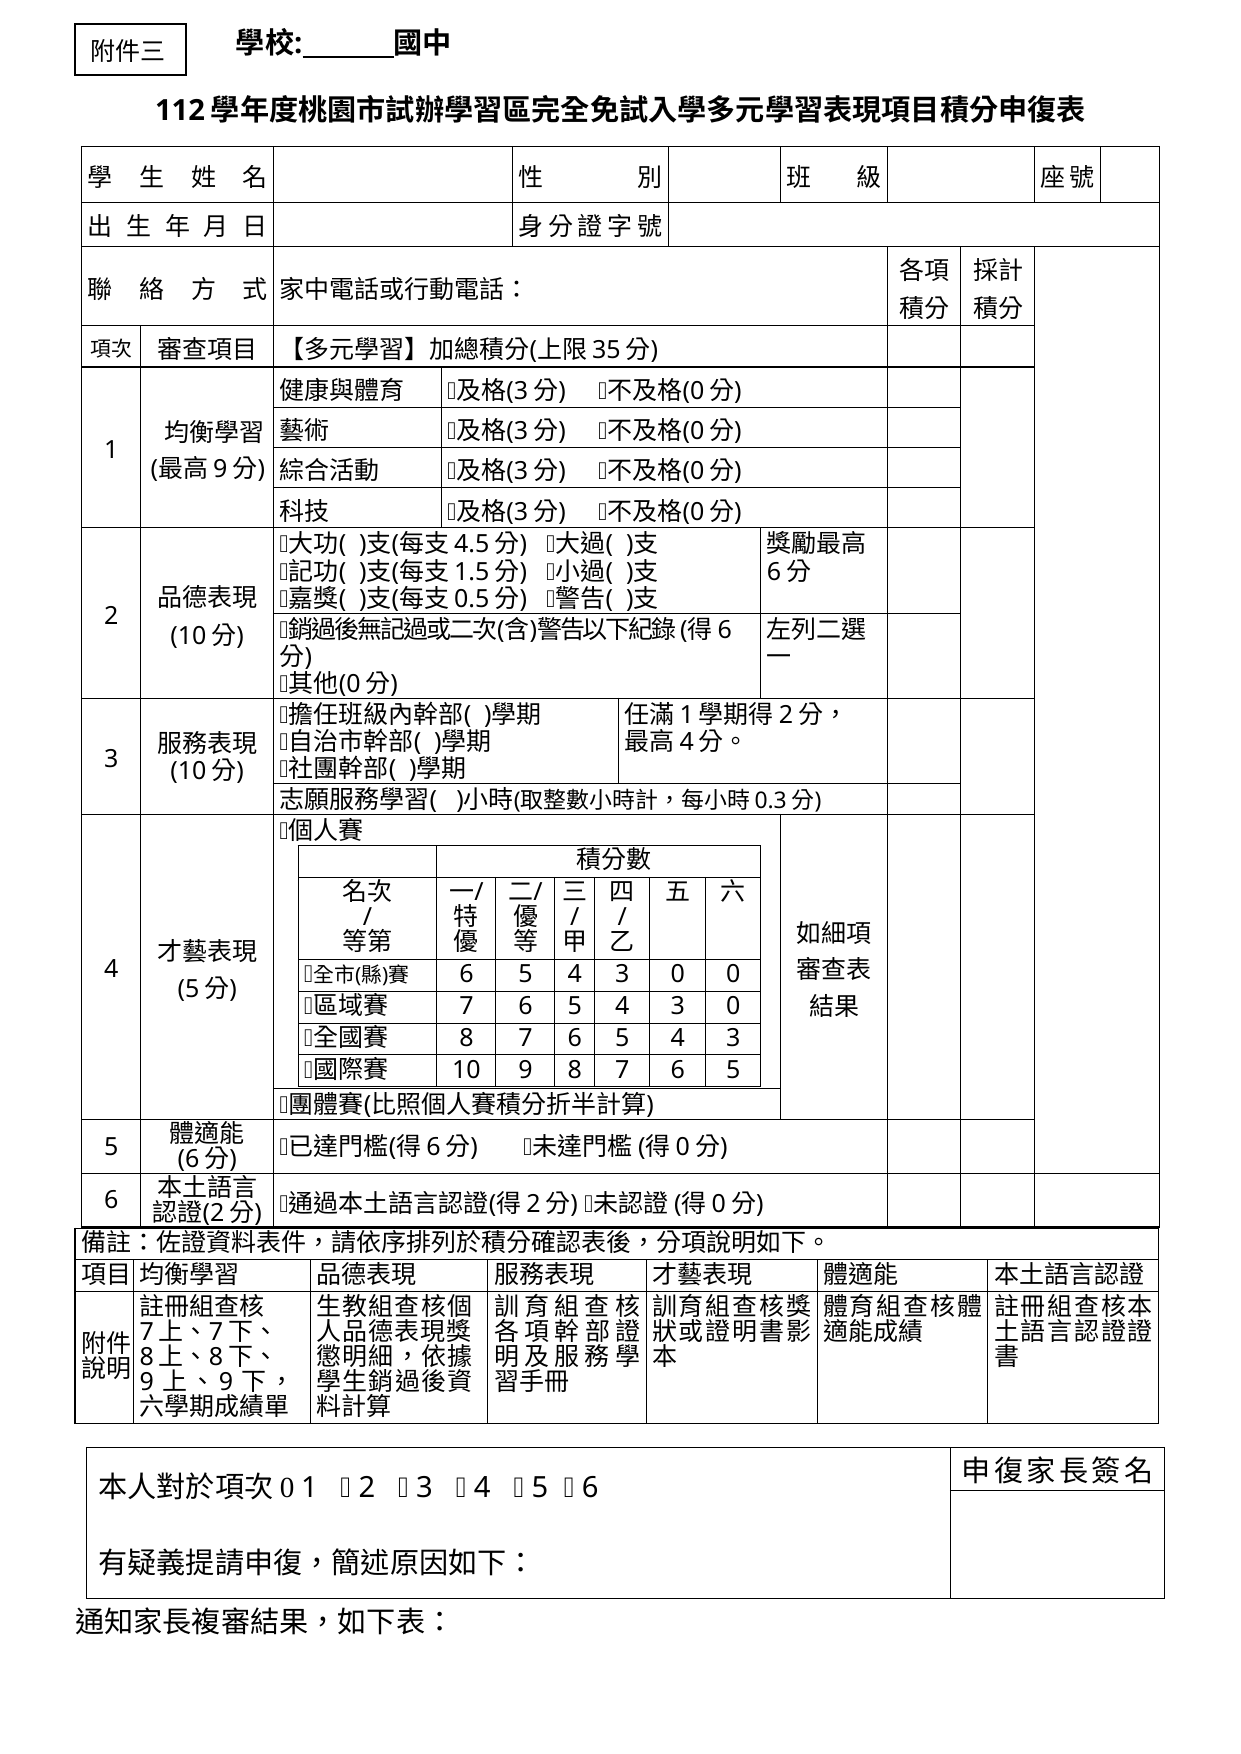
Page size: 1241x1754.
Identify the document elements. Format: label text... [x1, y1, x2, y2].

table_cell 左列二選一 [761, 614, 887, 698]
table_cell 科技 [274, 488, 441, 527]
table_cell 本土語言認證(2分) [141, 1174, 273, 1226]
table_cell 【多元學習】加總積分(上限35分) [274, 326, 887, 366]
table_cell [888, 1174, 960, 1226]
table_cell 1 [82, 368, 140, 527]
table_cell 各項積分 [888, 247, 960, 325]
table_cell 項次 [82, 326, 140, 366]
table_cell [961, 528, 1034, 698]
table_header 申復家長簽名 [951, 1448, 1164, 1490]
table_cell 大功( )支(每支4.5分) 大過( )支 記功( )支(每支1.5分) 小過( )支 嘉獎( )支(每支0.5分) 警告( )支 [274, 528, 760, 612]
table_cell [961, 1174, 1034, 1226]
table_header 座號 [1035, 147, 1100, 202]
table_cell 才藝表現 [647, 1260, 817, 1291]
table_cell 身分證字號 [513, 203, 668, 246]
table_cell 訓育組查核獎狀或證明書影本 [647, 1292, 817, 1423]
table_cell 品德表現 (10分) [141, 528, 273, 698]
table_cell 6 [82, 1174, 140, 1226]
table_cell [1035, 1174, 1159, 1226]
table_cell 品德表現 [311, 1260, 487, 1291]
table_cell [274, 203, 512, 246]
table_cell 綜合活動 [274, 448, 441, 487]
table_cell [888, 408, 960, 447]
table_cell 團體賽(比照個人賽積分折半計算) [274, 1089, 780, 1118]
table_header [1101, 147, 1159, 202]
table_cell 及格(3分) 不及格(0分) [442, 368, 887, 407]
table_cell 服務表現 (10分) [141, 699, 273, 814]
table_cell [669, 203, 1159, 246]
table_cell 生教組查核個人品德表現獎懲明細，依據學生銷過後資料計算 [311, 1292, 487, 1423]
table_cell 3 [82, 699, 140, 814]
table_header [669, 147, 780, 202]
table_cell [961, 699, 1034, 814]
table_cell 任滿1學期得2分， 最高4分。 [619, 699, 887, 783]
table_cell [961, 1120, 1034, 1172]
table_cell 項目 [76, 1260, 133, 1291]
table_cell 才藝表現 (5分) [141, 815, 273, 1118]
table_cell [888, 784, 960, 814]
table_cell 5 [82, 1120, 140, 1172]
table_cell 訓育組查核各項幹部證明及服務學習手冊 [488, 1292, 646, 1423]
table_cell 及格(3分) 不及格(0分) [442, 408, 887, 447]
table_cell 及格(3分) 不及格(0分) [442, 448, 887, 487]
table_cell [888, 614, 960, 698]
text 通知家長複審結果，如下表： [75, 1599, 1165, 1641]
table_cell 獎勵最高6分 [761, 528, 887, 612]
table_cell [951, 1491, 1164, 1598]
table_cell 附件 說明 [76, 1292, 133, 1423]
table_cell 銷過後無記過或二次(含)警告以下紀錄 (得6分) 其他(0分) [274, 614, 760, 698]
table_cell 擔任班級內幹部( )學期 自治市幹部( )學期 社團幹部( )學期 [274, 699, 618, 783]
table_cell [961, 326, 1034, 366]
table_cell [888, 699, 960, 783]
table_cell 服務表現 [488, 1260, 646, 1291]
table_cell [961, 368, 1034, 527]
table_header 班級 [781, 147, 887, 202]
table_header 學生姓名 [82, 147, 273, 202]
table_cell 如細項審查表結果 [781, 815, 887, 1118]
table_cell 2 [82, 528, 140, 698]
text 112學年度桃園市試辦學習區完全免試入學多元學習表現項目積分申復表 [75, 71, 1165, 146]
table_cell 出生年月日 [82, 203, 273, 246]
table_header 備註：佐證資料表件，請依序排列於積分確認表後，分項說明如下。 [76, 1229, 1158, 1259]
table_header [274, 147, 512, 202]
table_cell 個人賽 [274, 815, 780, 1087]
table_cell 體適能 (6分) [141, 1120, 273, 1172]
table_cell 志願服務學習( )小時(取整數小時計，每小時0.3分) [274, 784, 887, 814]
table_cell 4 [82, 815, 140, 1118]
table_header 本人對於項次 1 2 3 4 5 6 有疑義提請申復，簡述原因如下： [87, 1448, 950, 1598]
table_cell 審查項目 [141, 326, 273, 366]
table_cell 體適能 [818, 1260, 987, 1291]
table_cell 通過本土語言認證(得2分) 未認證 (得0分) [274, 1174, 887, 1226]
table_cell 聯絡方式 [82, 247, 273, 325]
table_cell 健康與體育 [274, 368, 441, 407]
table_cell 採計積分 [961, 247, 1034, 325]
table_cell 已達門檻(得6分) 未達門檻 (得0分) [274, 1120, 887, 1172]
table_header [888, 147, 1034, 202]
table_cell [888, 488, 960, 527]
table_cell 註冊組查核本土語言認證證書 [988, 1292, 1158, 1423]
table_cell [1035, 247, 1159, 1172]
table_header 性別 [513, 147, 668, 202]
table_cell 註冊組查核 7上、7下、 8上、8下、 9上、9下，六學期成績單 [134, 1292, 310, 1423]
table_cell 體育組查核體適能成績 [818, 1292, 987, 1423]
table_cell 藝術 [274, 408, 441, 447]
table_cell [888, 815, 960, 1118]
table_cell 均衡學習 [134, 1260, 310, 1291]
table_cell [961, 815, 1034, 1118]
table_cell 及格(3分) 不及格(0分) [442, 488, 887, 527]
table_cell 本土語言認證 [988, 1260, 1158, 1291]
table_cell [888, 448, 960, 487]
table_cell 家中電話或行動電話： [274, 247, 887, 325]
table_cell [888, 528, 960, 612]
table_cell [888, 368, 960, 407]
table_cell [888, 1120, 960, 1172]
table_cell [888, 326, 960, 366]
table_cell 均衡學習 (最高9分) [141, 368, 273, 527]
